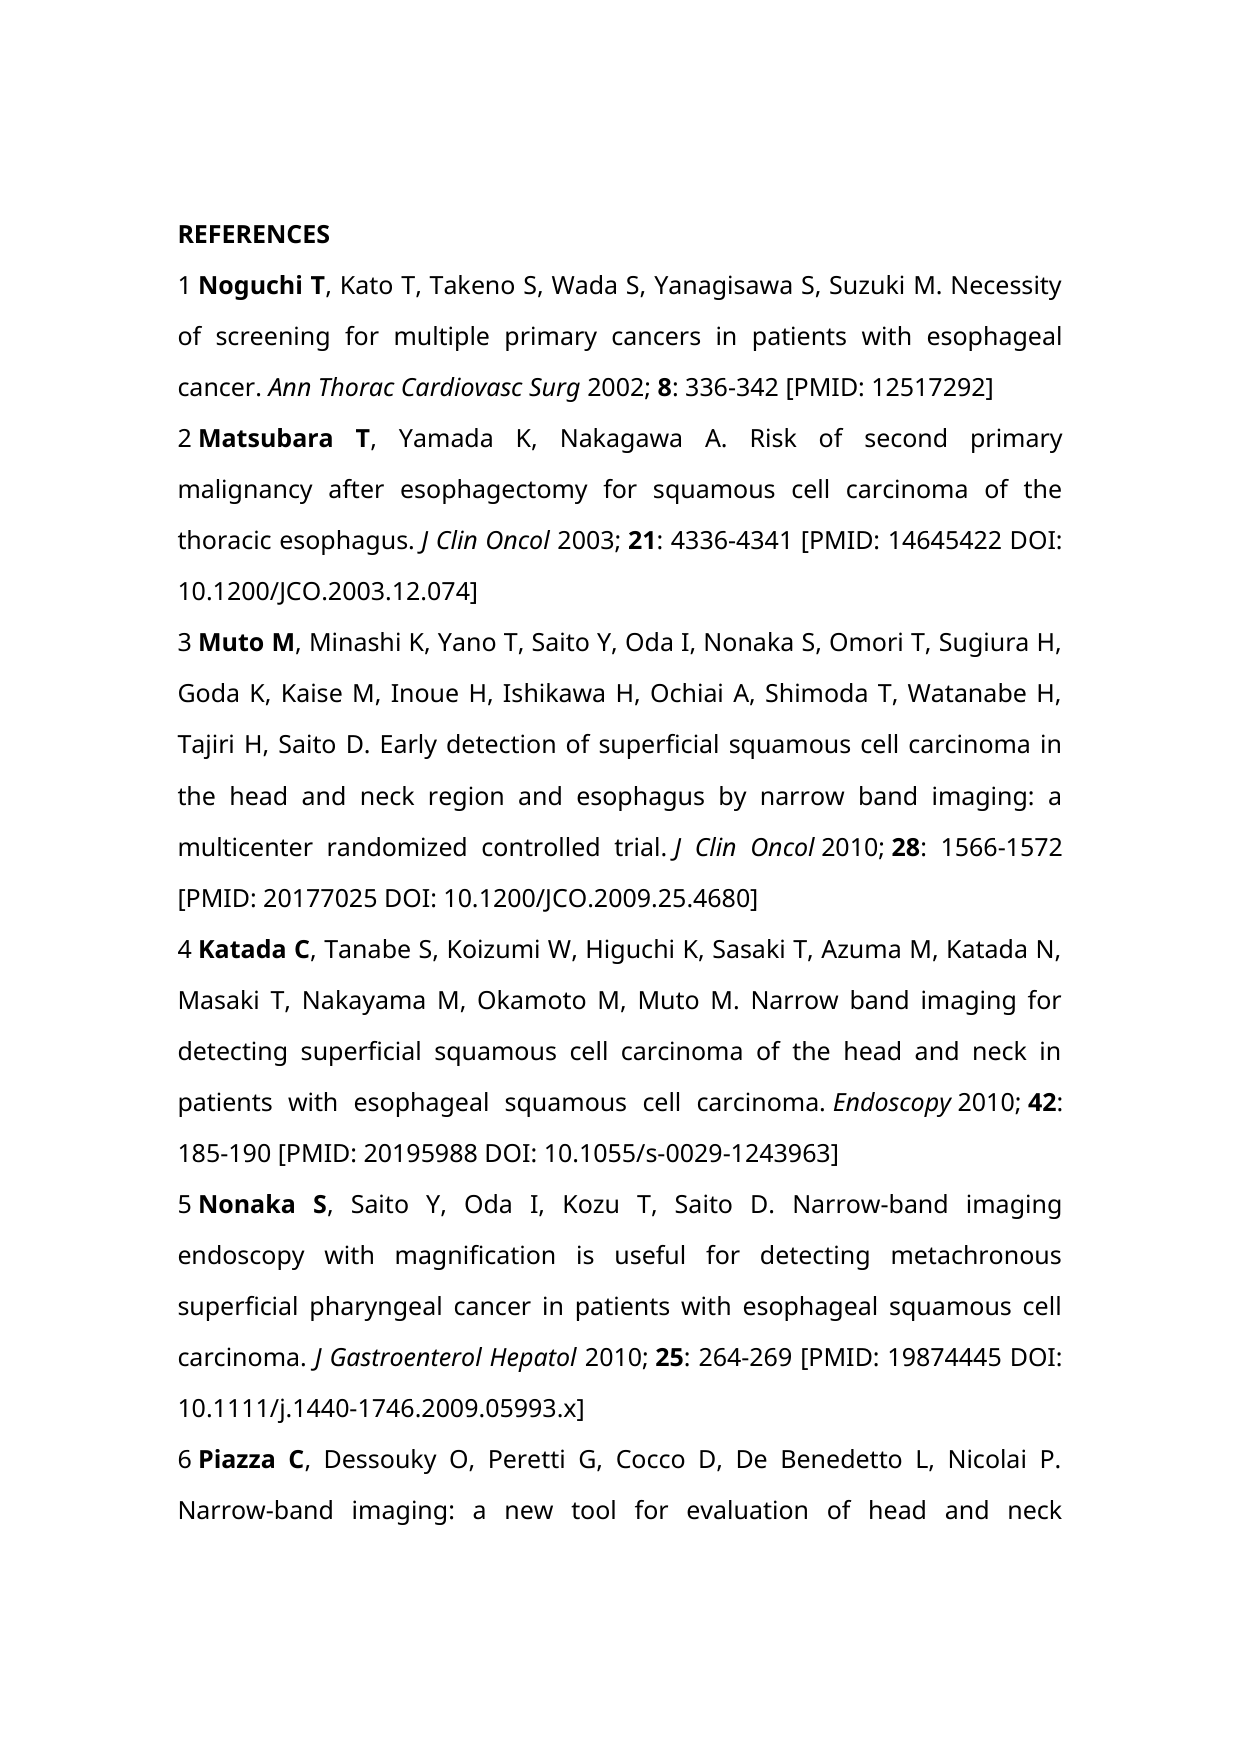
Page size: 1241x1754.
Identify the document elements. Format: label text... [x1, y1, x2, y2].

text 3 Muto M, Minashi K, Yano T, Saito Y, Oda I, Nonaka S, Omori T, Sugiura H, Goda K, Kaise M, Inoue H, Ishikawa H, Ochiai A, Shimoda T, Watanabe H, Tajiri H, Saito D. Early detection of superficial squamous cell carcinoma in the head and neck region and esophagus by narrow band imaging: a multicenter randomized controlled trial. J Clin Oncol 2010; 28: 1566-1572 [PMID: 20177025 DOI: 10.1200/JCO.2009.25.4680] [177, 625, 1063, 914]
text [177, 1442, 1063, 1527]
text REFERENCES [177, 217, 1063, 251]
text 4 Katada C, Tanabe S, Koizumi W, Higuchi K, Sasaki T, Azuma M, Katada N, Masaki T, Nakayama M, Okamoto M, Muto M. Narrow band imaging for detecting superficial squamous cell carcinoma of the head and neck in patients with esophageal squamous cell carcinoma. Endoscopy 2010; 42: 185-190 [PMID: 20195988 DOI: 10.1055/s-0029-1243963] [177, 931, 1063, 1169]
text 2 Matsubara T, Yamada K, Nakagawa A. Risk of second primary malignancy after esophagectomy for squamous cell carcinoma of the thoracic esophagus. J Clin Oncol 2003; 21: 4336-4341 [PMID: 14645422 DOI: 10.1200/JCO.2003.12.074] [177, 421, 1063, 608]
text 5 Nonaka S, Saito Y, Oda I, Kozu T, Saito D. Narrow-band imaging endoscopy with magnification is useful for detecting metachronous superficial pharyngeal cancer in patients with esophageal squamous cell carcinoma. J Gastroenterol Hepatol 2010; 25: 264-269 [PMID: 19874445 DOI: 10.1111/j.1440-1746.2009.05993.x] [177, 1187, 1063, 1425]
text 1 Noguchi T, Kato T, Takeno S, Wada S, Yanagisawa S, Suzuki M. Necessity of screening for multiple primary cancers in patients with esophageal cancer. Ann Thorac Cardiovasc Surg 2002; 8: 336-342 [PMID: 12517292] [177, 268, 1063, 404]
